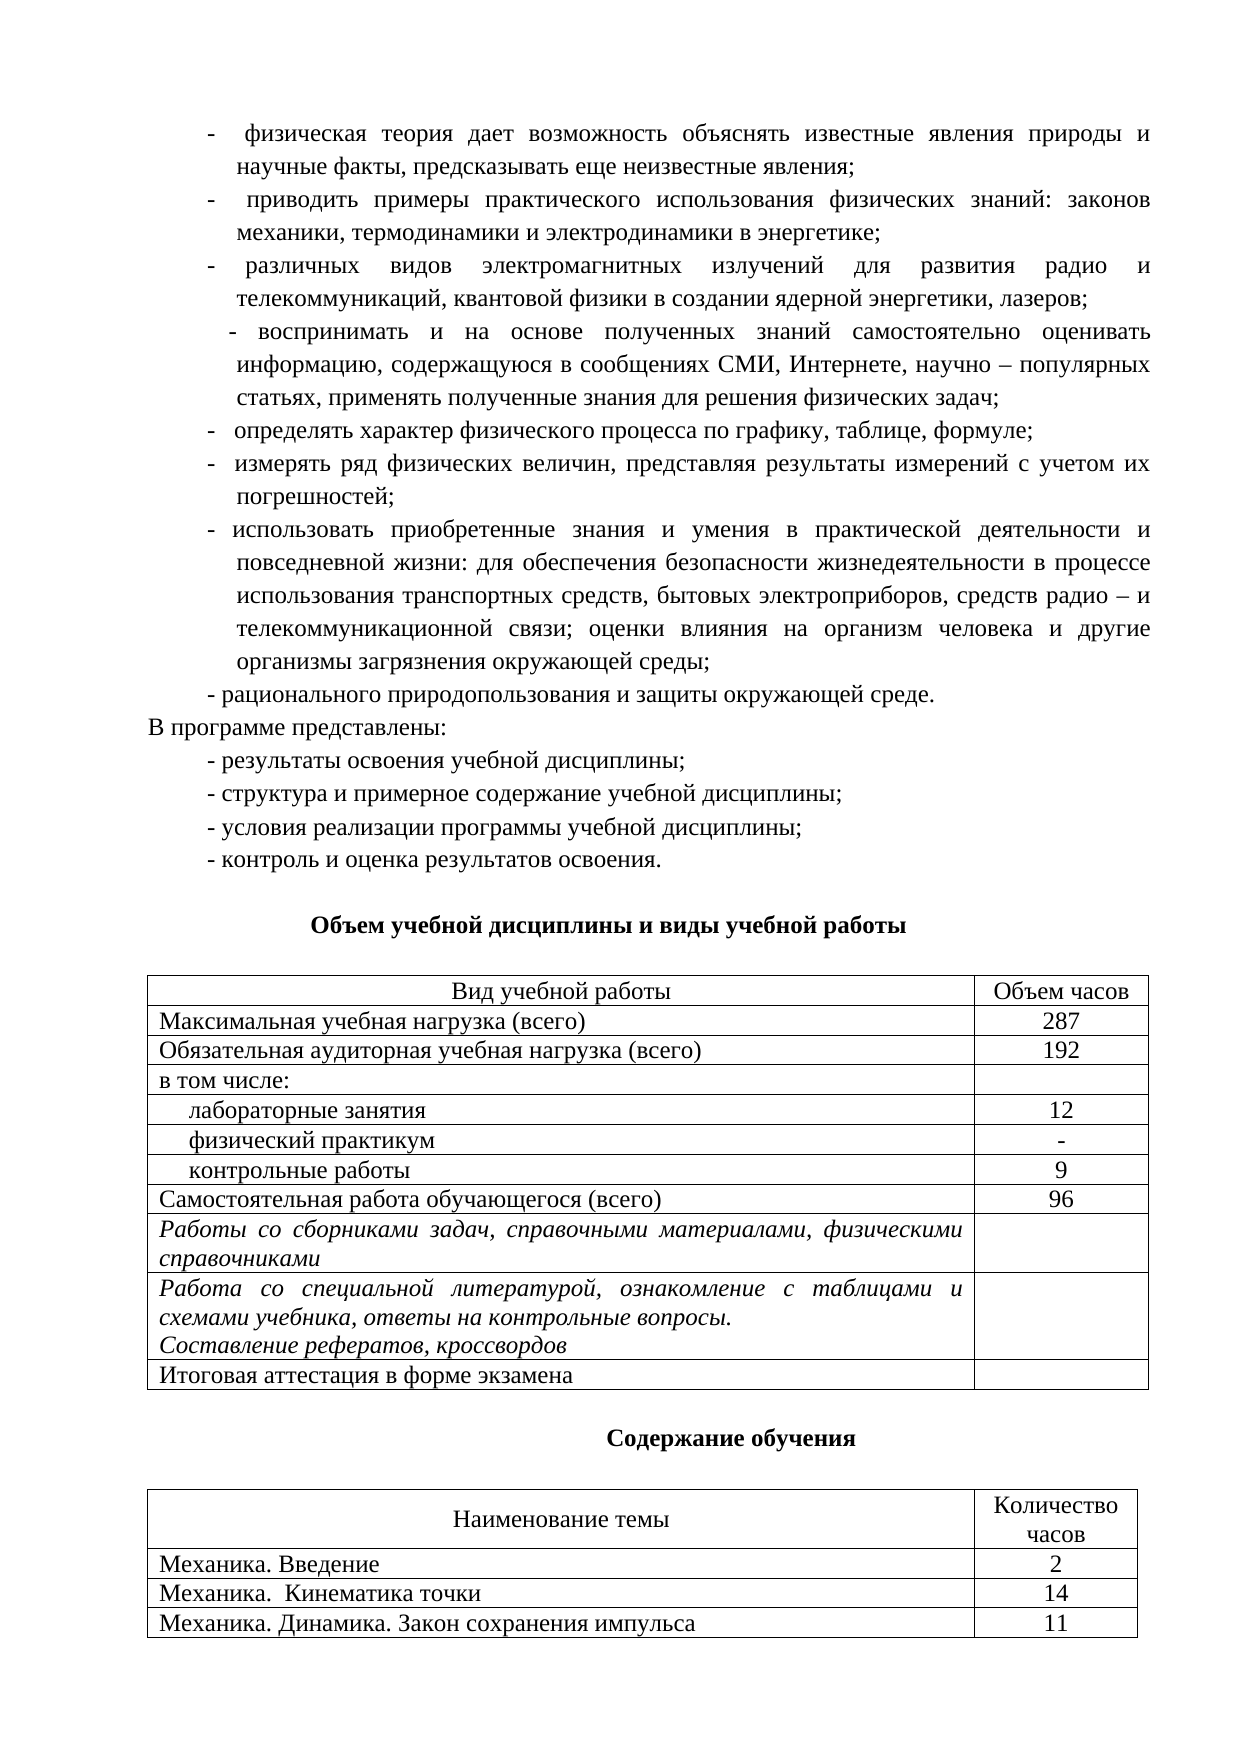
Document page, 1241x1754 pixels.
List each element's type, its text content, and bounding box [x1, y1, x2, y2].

list - использовать приобретенные знания и умения в практической деятельности и повседневной жизни: для обеспечения безопасности жизнедеятельности в процессе использования транспортных средств, бытовых электроприборов, средств радио – и телекоммуникационной связи; оценки влияния на организм человека и другие организмы загрязнения окружающей среды; [207, 514, 1152, 675]
table_cell [975, 1360, 1148, 1389]
list - физическая теория дает возможность объяснять известные явления природы и научные факты, предсказывать еще неизвестные явления; [207, 118, 1152, 180]
table_cell Максимальная учебная нагрузка (всего) [148, 1006, 974, 1034]
table_cell Работа со специальной литературой, ознакомление с таблицами и схемами учебника, ответы на контрольные вопросы. Составление рефератов, кроссвордов [148, 1273, 974, 1359]
table_cell [975, 1273, 1148, 1359]
table_cell Механика. Кинематика точки [148, 1579, 974, 1607]
text - результаты освоения учебной дисциплины; [148, 746, 1152, 774]
table_header Количество часов [975, 1490, 1137, 1548]
table_header Наименование темы [148, 1490, 974, 1548]
table_cell лабораторные занятия [148, 1095, 974, 1124]
table_header Объем часов [975, 976, 1148, 1005]
table_cell - [975, 1125, 1148, 1154]
text В программе представлены: [148, 712, 1152, 741]
table_cell Механика. Введение [148, 1549, 974, 1577]
table_cell контрольные работы [148, 1155, 974, 1183]
table_cell 287 [975, 1006, 1148, 1034]
table_cell 12 [975, 1095, 1148, 1124]
list - измерять ряд физических величин, представляя результаты измерений с учетом их погрешностей; [207, 448, 1152, 510]
table_cell [975, 1214, 1148, 1272]
table_cell Механика. Динамика. Закон сохранения импульса [148, 1608, 974, 1637]
list - различных видов электромагнитных излучений для развития радио и телекоммуникаций, квантовой физики в создании ядерной энергетики, лазеров; [207, 250, 1152, 312]
table_cell Самостоятельная работа обучающегося (всего) [148, 1185, 974, 1213]
table_cell [975, 1065, 1148, 1094]
text - условия реализации программы учебной дисциплины; [148, 812, 1152, 840]
list Содержание обучения [310, 1423, 1152, 1452]
table_cell 9 [975, 1155, 1148, 1183]
list - рационального природопользования и защиты окружающей среде. [207, 679, 1152, 708]
table_cell 96 [975, 1185, 1148, 1213]
table_cell Итоговая аттестация в форме экзамена [148, 1360, 974, 1389]
text - контроль и оценка результатов освоения. [148, 844, 1152, 873]
table_cell физический практикум [148, 1125, 974, 1154]
list - определять характер физического процесса по графику, таблице, формуле; [207, 415, 1152, 444]
table_cell Обязательная аудиторная учебная нагрузка (всего) [148, 1036, 974, 1064]
table_cell 2 [975, 1549, 1137, 1577]
table_cell в том числе: [148, 1065, 974, 1094]
list - приводить примеры практического использования физических знаний: законов механики, термодинамики и электродинамики в энергетике; [207, 184, 1152, 246]
text - структура и примерное содержание учебной дисциплины; [148, 778, 1152, 807]
list Объем учебной дисциплины и виды учебной работы [310, 910, 1152, 938]
table_cell Работы со сборниками задач, справочными материалами, физическими справочниками [148, 1214, 974, 1272]
table_cell 14 [975, 1579, 1137, 1607]
table_header Вид учебной работы [148, 976, 974, 1005]
list - воспринимать и на основе полученных знаний самостоятельно оценивать информацию, содержащуюся в сообщениях СМИ, Интернете, научно – популярных статьях, применять полученные знания для решения физических задач; [207, 316, 1152, 411]
table_cell 192 [975, 1036, 1148, 1064]
table_cell 11 [975, 1608, 1137, 1637]
